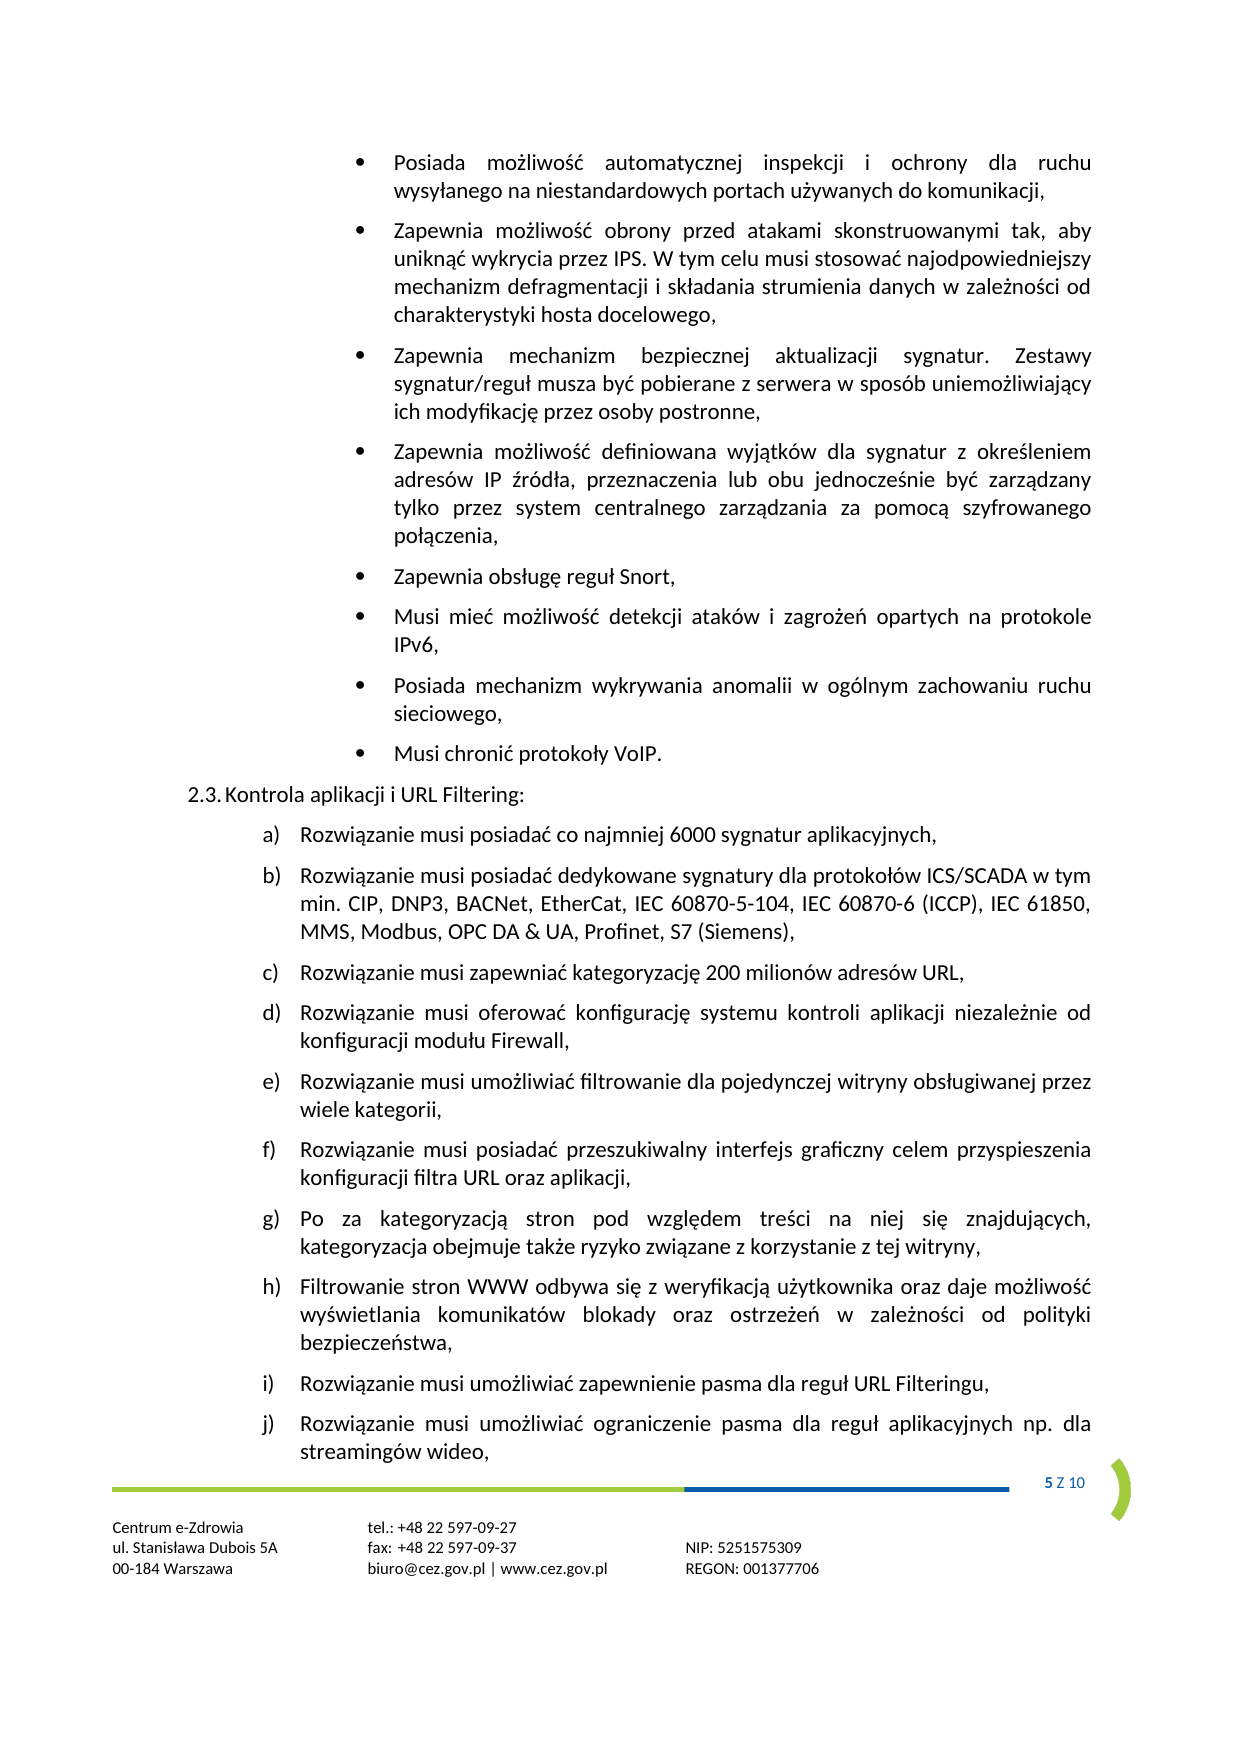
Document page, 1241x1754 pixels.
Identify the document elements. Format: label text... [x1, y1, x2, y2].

list Posiada możliwość automatycznej inspekcji i ochrony dla ruchu wysyłanego na niestandardowych portach używanych do komunikacji, [356, 148, 1092, 204]
list Zapewnia możliwość obrony przed atakami skonstruowanymi tak, aby uniknąć wykrycia przez IPS. W tym celu musi stosować najodpowiedniejszy mechanizm defragmentacji i składania strumienia danych w zależności od charakterystyki hosta docelowego, [356, 216, 1092, 328]
list Rozwiązanie musi oferować konfigurację systemu kontroli aplikacji niezależnie od konfiguracji modułu Firewall, [262, 998, 1092, 1054]
list Rozwiązanie musi posiadać co najmniej 6000 sygnatur aplikacyjnych, [262, 821, 1092, 849]
list Kontrola aplikacji i URL Filtering: [187, 780, 1092, 808]
list Po za kategoryzacją stron pod względem treści na niej się znajdujących, kategoryzacja obejmuje także ryzyko związane z korzystanie z tej witryny, [262, 1204, 1092, 1260]
list Rozwiązanie musi posiadać dedykowane sygnatury dla protokołów ICS/SCADA w tym min. CIP, DNP3, BACNet, EtherCat, IEC 60870-5-104, IEC 60870-6 (ICCP), IEC 61850, MMS, Modbus, OPC DA & UA, Profinet, S7 (Siemens), [262, 861, 1092, 945]
list Musi mieć możliwość detekcji ataków i zagrożeń opartych na protokole IPv6, [356, 602, 1092, 658]
list Rozwiązanie musi umożliwiać zapewnienie pasma dla reguł URL Filteringu, [262, 1369, 1092, 1397]
list Rozwiązanie musi umożliwiać filtrowanie dla pojedynczej witryny obsługiwanej przez wiele kategorii, [262, 1067, 1092, 1123]
list Rozwiązanie musi umożliwiać ograniczenie pasma dla reguł aplikacyjnych np. dla streamingów wideo, [262, 1409, 1092, 1466]
list Filtrowanie stron WWW odbywa się z weryfikacją użytkownika oraz daje możliwość wyświetlania komunikatów blokady oraz ostrzeżeń w zależności od polityki bezpieczeństwa, [262, 1272, 1092, 1356]
list Zapewnia obsługę reguł Snort, [356, 562, 1092, 590]
picture [1110, 1458, 1131, 1521]
list Rozwiązanie musi zapewniać kategoryzację 200 milionów adresów URL, [262, 958, 1092, 986]
list Rozwiązanie musi posiadać przeszukiwalny interfejs graficzny celem przyspieszenia konfiguracji filtra URL oraz aplikacji, [262, 1135, 1092, 1191]
list Zapewnia mechanizm bezpiecznej aktualizacji sygnatur. Zestawy sygnatur/reguł musza być pobierane z serwera w sposób uniemożliwiający ich modyfikację przez osoby postronne, [356, 341, 1092, 425]
list Zapewnia możliwość definiowana wyjątków dla sygnatur z określeniem adresów IP źródła, przeznaczenia lub obu jednocześnie być zarządzany tylko przez system centralnego zarządzania za pomocą szyfrowanego połączenia, [356, 437, 1092, 549]
list Posiada mechanizm wykrywania anomalii w ogólnym zachowaniu ruchu sieciowego, [356, 671, 1092, 727]
list Musi chronić protokoły VoIP. [356, 739, 1092, 768]
